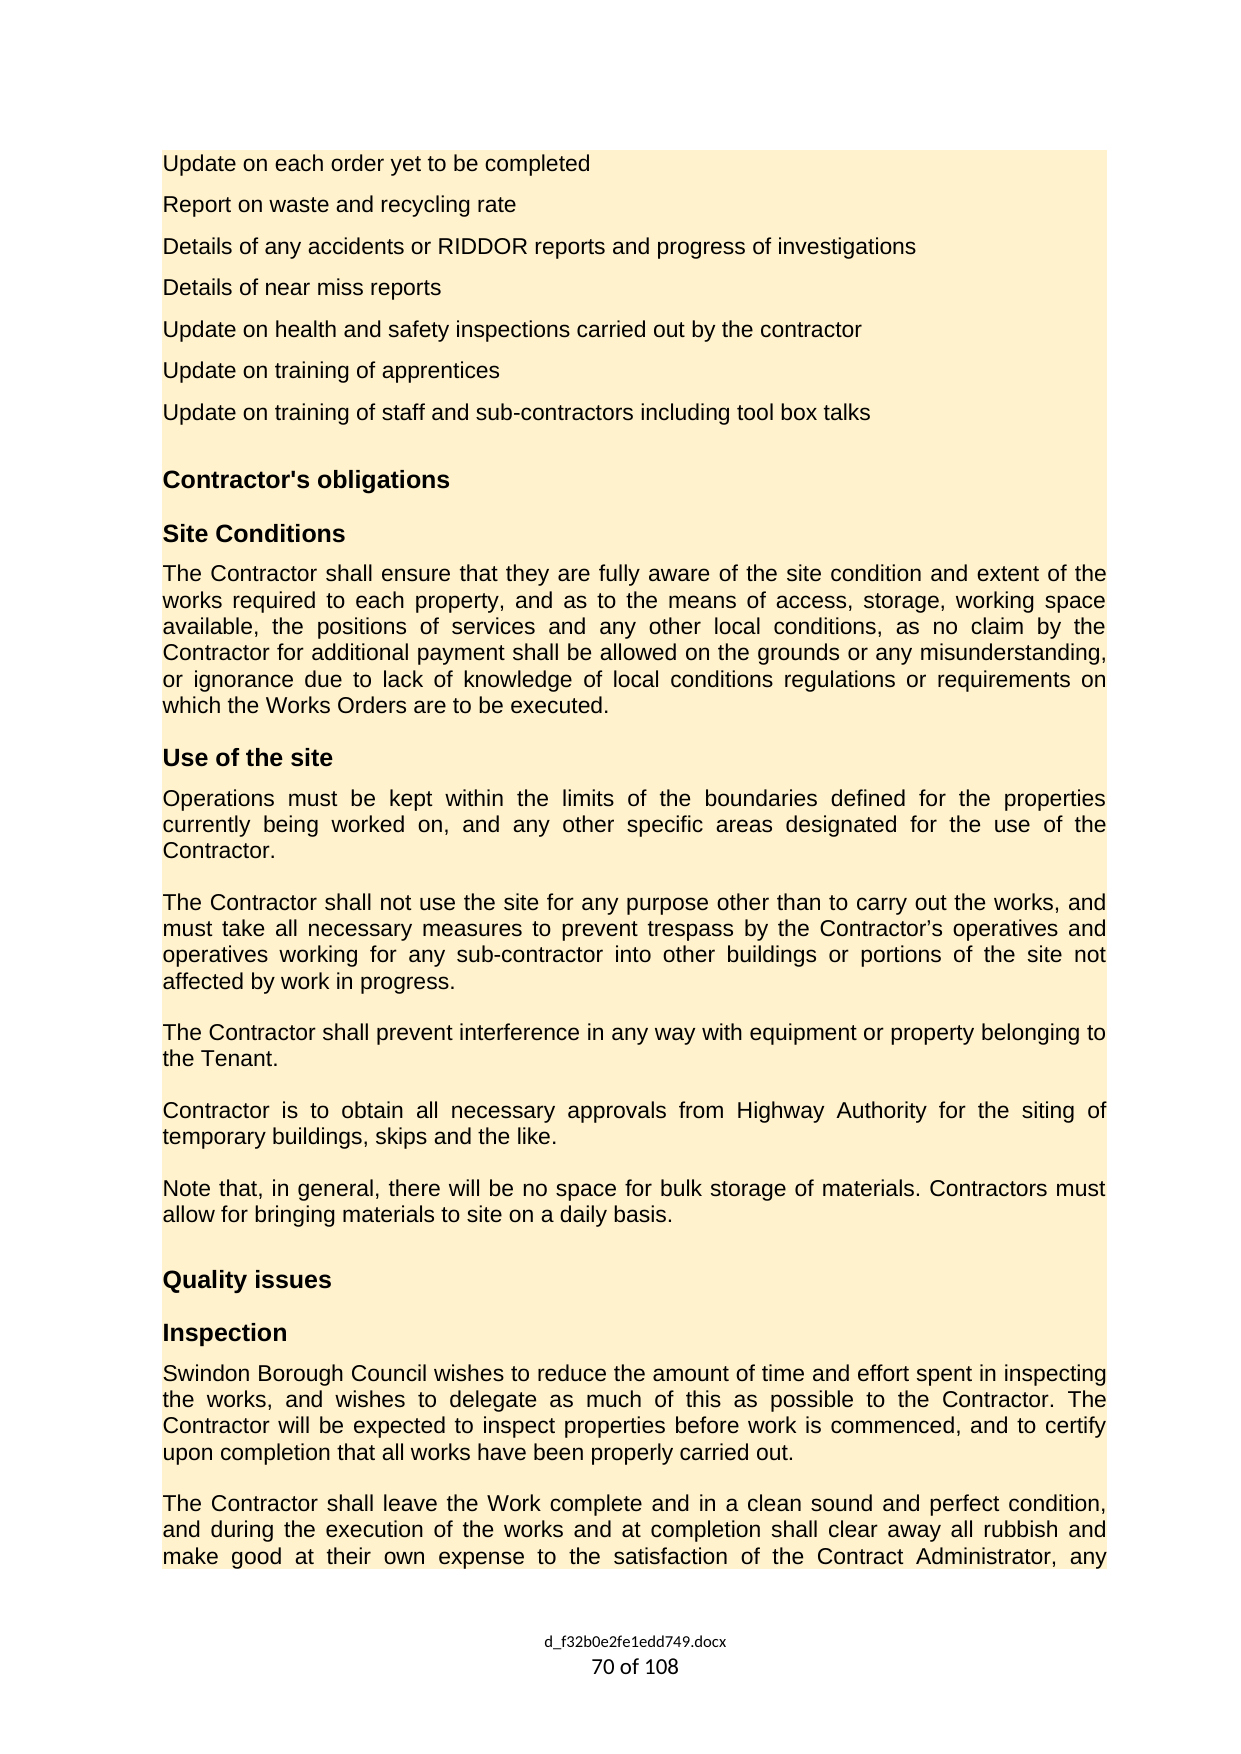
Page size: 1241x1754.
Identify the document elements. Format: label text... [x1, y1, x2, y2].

list Details of near miss reports [162, 274, 1107, 301]
list Update on health and safety inspections carried out by the contractor [162, 316, 1107, 342]
subtitle Inspection [162, 1318, 1107, 1347]
text Contractor is to obtain all necessary approvals from Highway Authority for the siting of temporary buildings, skips and the like. [162, 1097, 1107, 1149]
list Update on training of apprentices [162, 357, 1107, 384]
text The Contractor shall ensure that they are fully aware of the site condition and extent of the works required to each property, and as to the means of access, storage, working space available, the positions of services and any other local conditions, as no claim by the Contractor for additional payment shall be allowed on the grounds or any misunderstanding, or ignorance due to lack of knowledge of local conditions regulations or requirements on which the Works Orders are to be executed. [162, 560, 1107, 718]
text The Contractor shall not use the site for any purpose other than to carry out the works, and must take all necessary measures to prevent trespass by the Contractor’s operatives and operatives working for any sub-contractor into other buildings or portions of the site not affected by work in progress. [162, 889, 1107, 994]
list Report on waste and recycling rate [162, 191, 1107, 218]
text Note that, in general, there will be no space for bulk storage of materials. Contractors must allow for bringing materials to site on a daily basis. [162, 1174, 1107, 1227]
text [162, 1490, 1107, 1569]
list Update on training of staff and sub-contractors including tool box talks [162, 399, 1107, 425]
text Swindon Borough Council wishes to reduce the amount of time and effort spent in inspecting the works, and wishes to delegate as much of this as possible to the Contractor. The Contractor will be expected to inspect properties before work is commenced, and to certify upon completion that all works have been properly carried out. [162, 1360, 1107, 1465]
subtitle Use of the site [162, 743, 1107, 772]
text The Contractor shall prevent interference in any way with equipment or property belonging to the Tenant. [162, 1019, 1107, 1072]
text Operations must be kept within the limits of the boundaries defined for the properties currently being worked on, and any other specific areas designated for the use of the Contractor. [162, 784, 1107, 864]
subtitle Contractor's obligations [162, 465, 1107, 494]
subtitle Quality issues [162, 1265, 1107, 1293]
subtitle Site Conditions [162, 519, 1107, 548]
list Details of any accidents or RIDDOR reports and progress of investigations [162, 233, 1107, 259]
list Update on each order yet to be completed [162, 150, 1107, 176]
